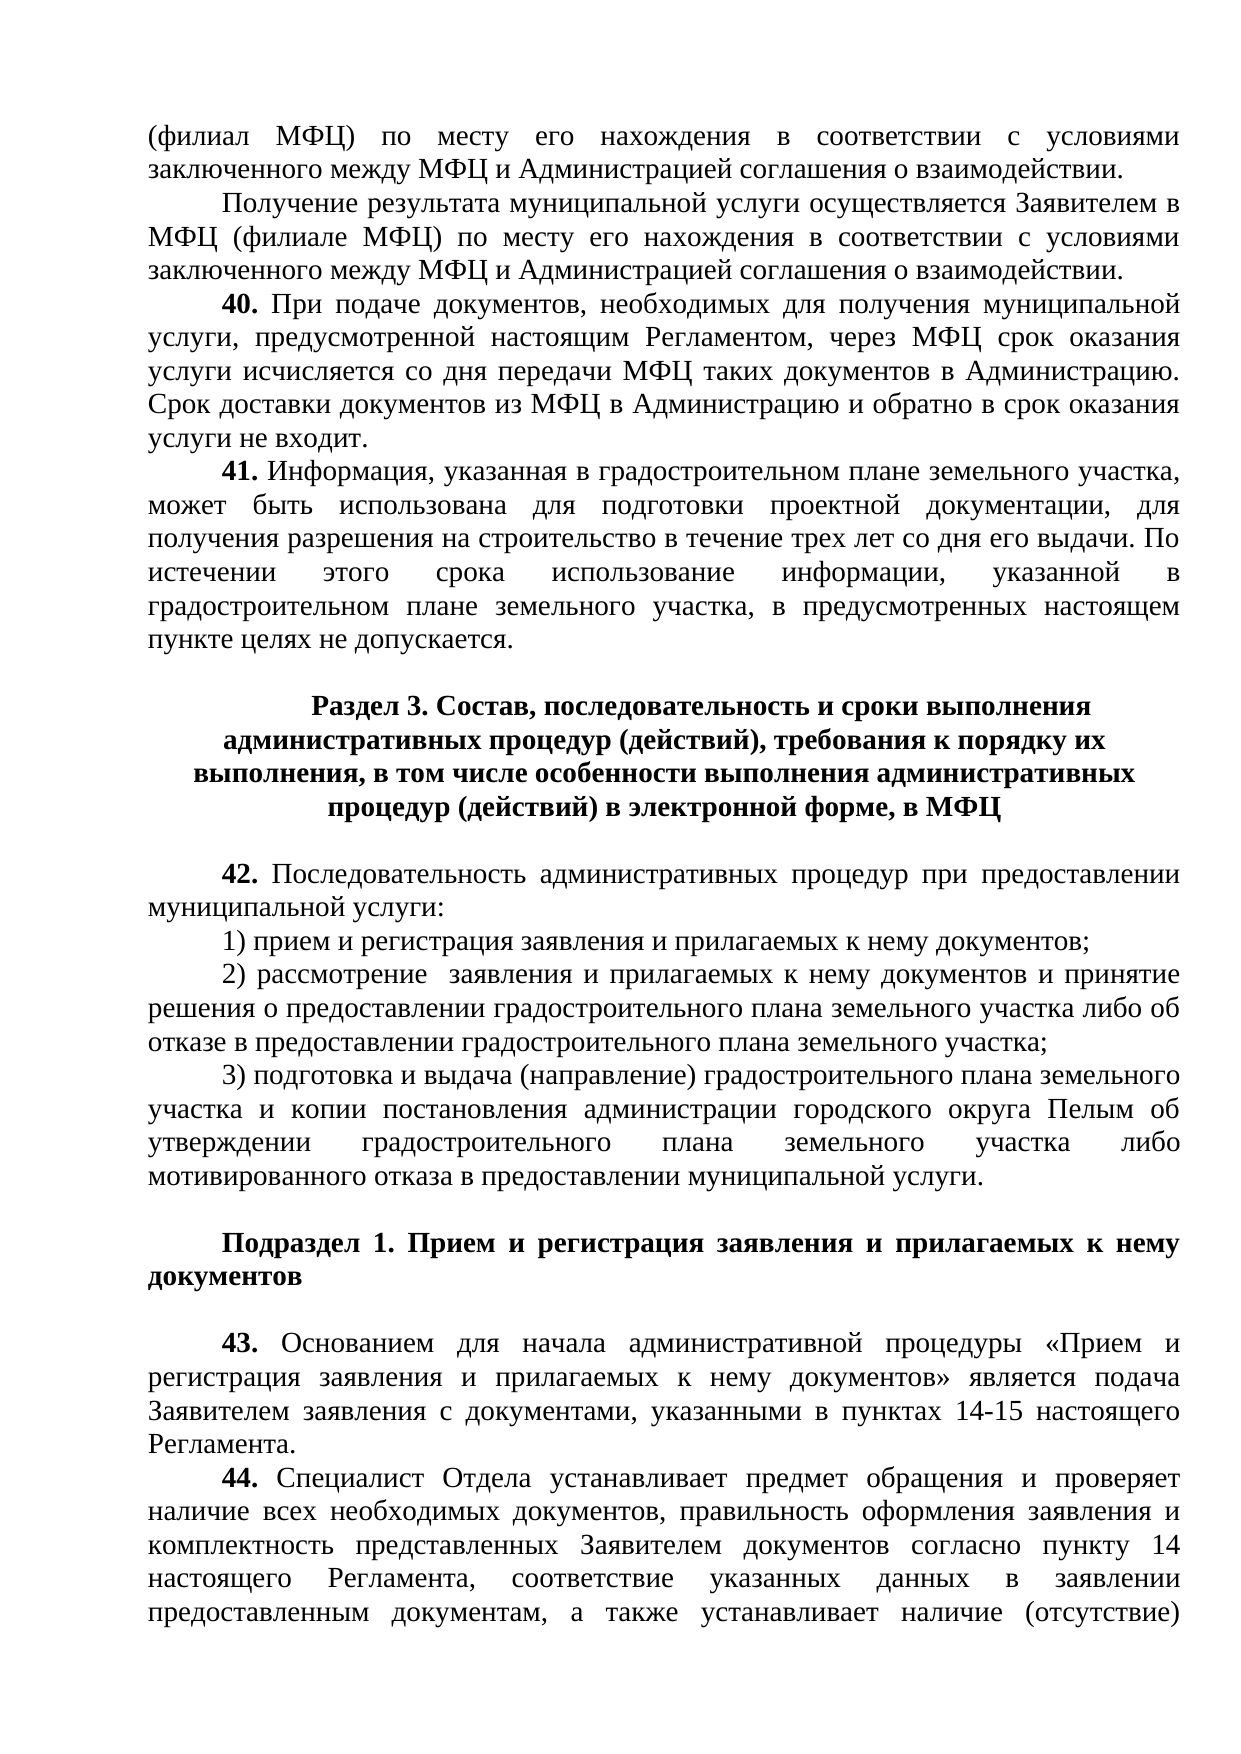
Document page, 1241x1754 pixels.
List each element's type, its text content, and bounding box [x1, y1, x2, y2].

text 3) подготовка и выдача (направление) градостроительного плана земельного участка и копии постановления администрации городского округа Пелым об утверждении градостроительного плана земельного участка либо мотивированного отказа в предоставлении муниципальной услуги. [148, 1057, 1181, 1191]
text Подраздел 1. Прием и регистрация заявления и прилагаемых к нему документов [148, 1225, 1181, 1292]
text 1) прием и регистрация заявления и прилагаемых к нему документов; [148, 923, 1181, 957]
text Получение результата муниципальной услуги осуществляется Заявителем в МФЦ (филиале МФЦ) по месту его нахождения в соответствии с условиями заключенного между МФЦ и Администрацией соглашения о взаимодействии. [148, 185, 1181, 286]
text 41. Информация, указанная в градостроительном плане земельного участка, может быть использована для подготовки проектной документации, для получения разрешения на строительство в течение трех лет со дня его выдачи. По истечении этого срока использование информации, указанной в градостроительном плане земельного участка, в предусмотренных настоящем пункте целях не допускается. [148, 453, 1181, 655]
text 40. При подаче документов, необходимых для получения муниципальной услуги, предусмотренной настоящим Регламентом, через МФЦ срок оказания услуги исчисляется со дня передачи МФЦ таких документов в Администрацию. Срок доставки документов из МФЦ в Администрацию и обратно в срок оказания услуги не входит. [148, 286, 1181, 453]
text Раздел 3. Состав, последовательность и сроки выполнения административных процедур (действий), требования к порядку их выполнения, в том числе особенности выполнения административных процедур (действий) в электронной форме, в МФЦ [148, 688, 1181, 822]
text 2) рассмотрение заявления и прилагаемых к нему документов и принятие решения о предоставлении градостроительного плана земельного участка либо об отказе в предоставлении градостроительного плана земельного участка; [148, 957, 1181, 1057]
text 42. Последовательность административных процедур при предоставлении муниципальной услуги: [148, 856, 1181, 923]
text 43. Основанием для начала административной процедуры «Прием и регистрация заявления и прилагаемых к нему документов» является подача Заявителем заявления с документами, указанными в пунктах 14-15 настоящего Регламента. [148, 1326, 1181, 1460]
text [148, 1460, 1181, 1627]
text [148, 118, 1181, 185]
